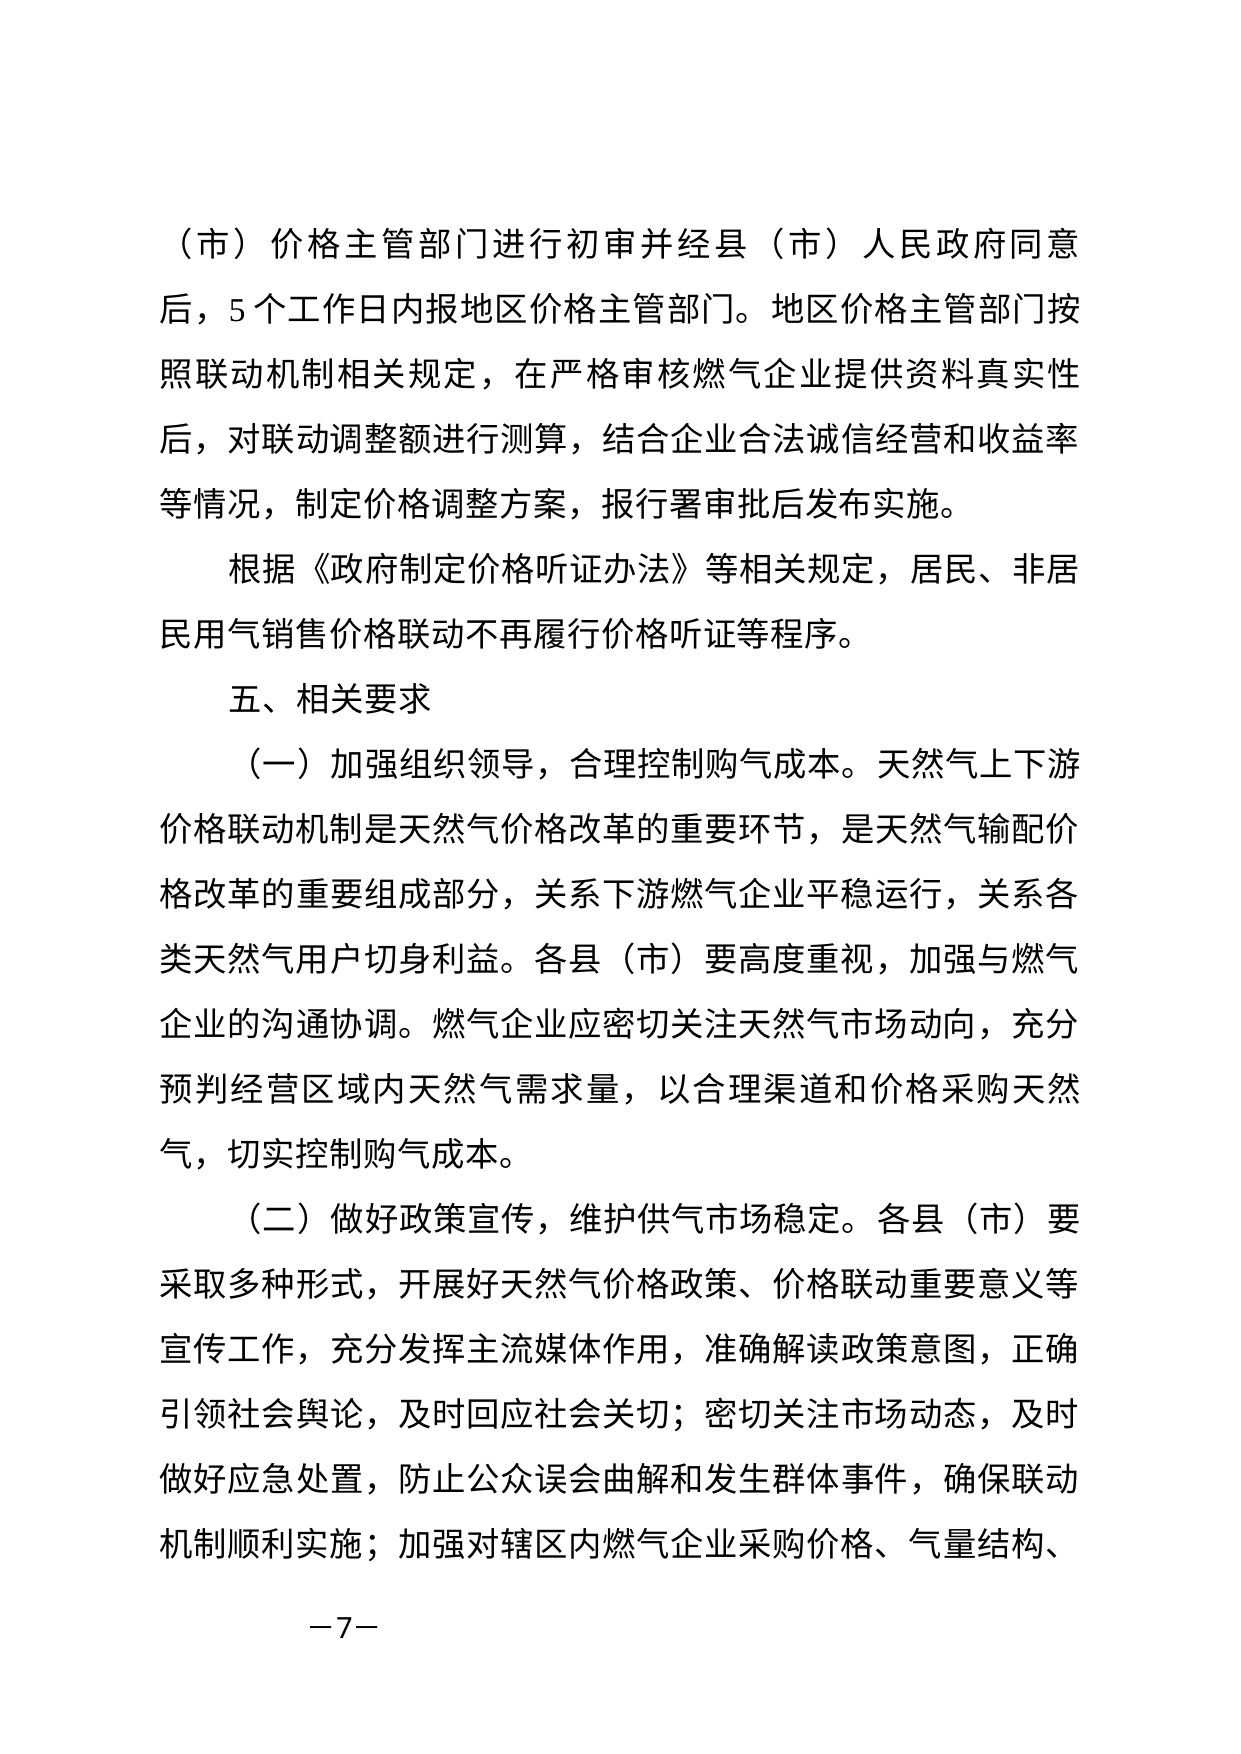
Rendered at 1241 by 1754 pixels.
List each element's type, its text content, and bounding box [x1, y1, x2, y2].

text （一）加强组织领导，合理控制购气成本。天然气上下游价格联动机制是天然气价格改革的重要环节，是天然气输配价格改革的重要组成部分，关系下游燃气企业平稳运行，关系各类天然气用户切身利益。各县（市）要高度重视，加强与燃气企业的沟通协调。燃气企业应密切关注天然气市场动向，充分预判经营区域内天然气需求量，以合理渠道和价格采购天然气，切实控制购气成本。 [159, 729, 1081, 1184]
text 五、相关要求 [159, 664, 1081, 729]
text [159, 209, 1081, 534]
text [159, 1184, 1081, 1574]
text 根据《政府制定价格听证办法》等相关规定，居民、非居民用气销售价格联动不再履行价格听证等程序。 [159, 534, 1081, 664]
